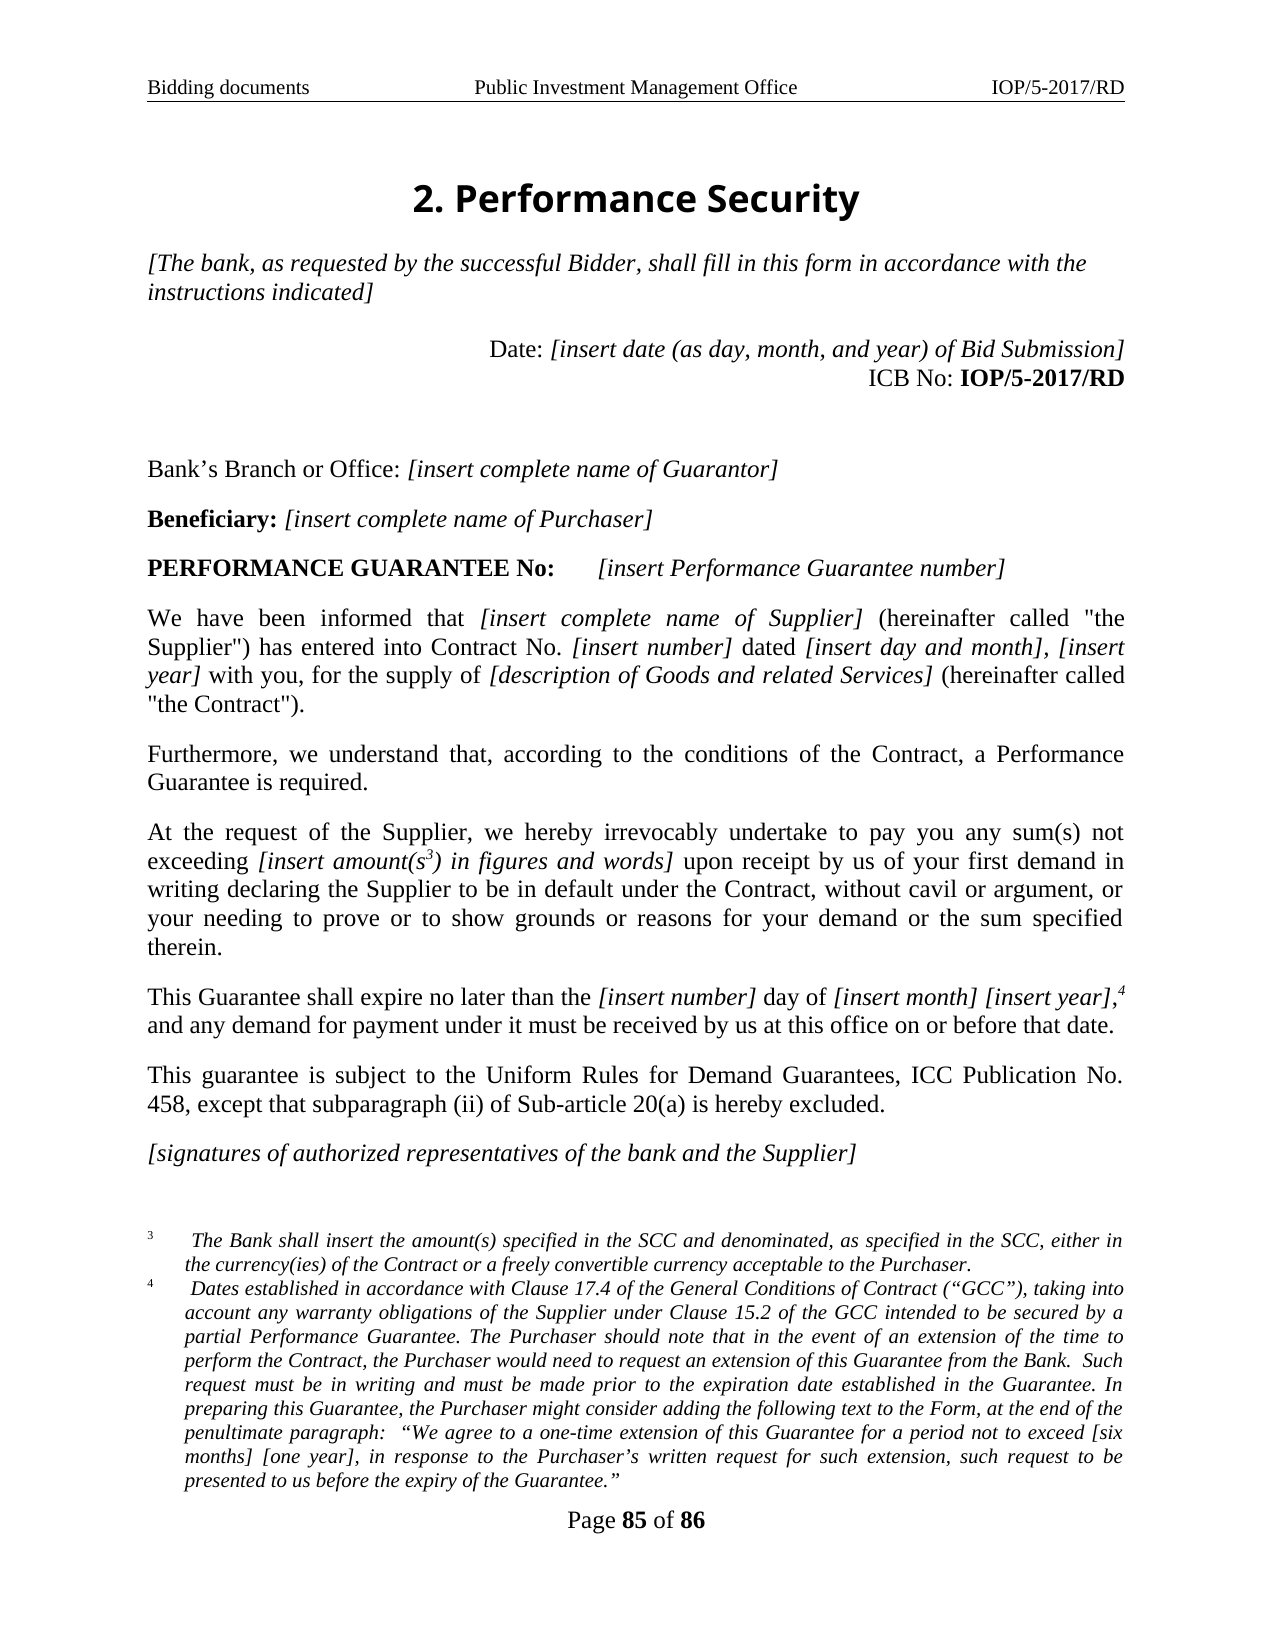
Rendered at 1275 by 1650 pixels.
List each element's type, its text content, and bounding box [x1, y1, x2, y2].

text At the request of the Supplier, we hereby irrevocably undertake to pay you any sum(s) not exceeding [insert amount(s) in figures and words] upon receipt by us of your first demand in writing declaring the Supplier to be in default under the Contract, without cavil or argument, or your needing to prove or to show grounds or reasons for your demand or the sum specified therein. [147, 817, 1125, 961]
text [The bank, as requested by the successful Bidder, shall fill in this form in accordance with the instructions indicated] [147, 248, 1125, 306]
text ICB No: IOP/5-2017/RD [147, 363, 1125, 392]
text Furthermore, we understand that, according to the conditions of the Contract, a Performance Guarantee is required. [147, 739, 1125, 796]
text Beneficiary: [insert complete name of Purchaser] [147, 504, 1125, 532]
text This guarantee is subject to the Uniform Rules for Demand Guarantees, ICC Publication No. 458, except that subparagraph (ii) of Sub-article 20(a) is hereby excluded. [147, 1060, 1125, 1117]
text Bank’s Branch or Office: [insert complete name of Guarantor] [147, 454, 1125, 483]
text [signatures of authorized representatives of the bank and the Supplier] [147, 1138, 1125, 1167]
text This Guarantee shall expire no later than the [insert number] day of [insert month] [insert year], and any demand for payment under it must be received by us at this office on or before that date. [147, 982, 1125, 1039]
text PERFORMANCE GUARANTEE No: [insert Performance Guarantee number] [147, 553, 1125, 582]
text We have been informed that [insert complete name of Supplier] (hereinafter called "the Supplier") has entered into Contract No. [insert number] dated [insert day and month], [insert year] with you, for the supply of [description of Goods and related Services] (hereinafter called "the Contract"). [147, 603, 1125, 718]
text 2. Performance Security [147, 172, 1125, 223]
text Date: [insert date (as day, month, and year) of Bid Submission] [147, 334, 1125, 363]
